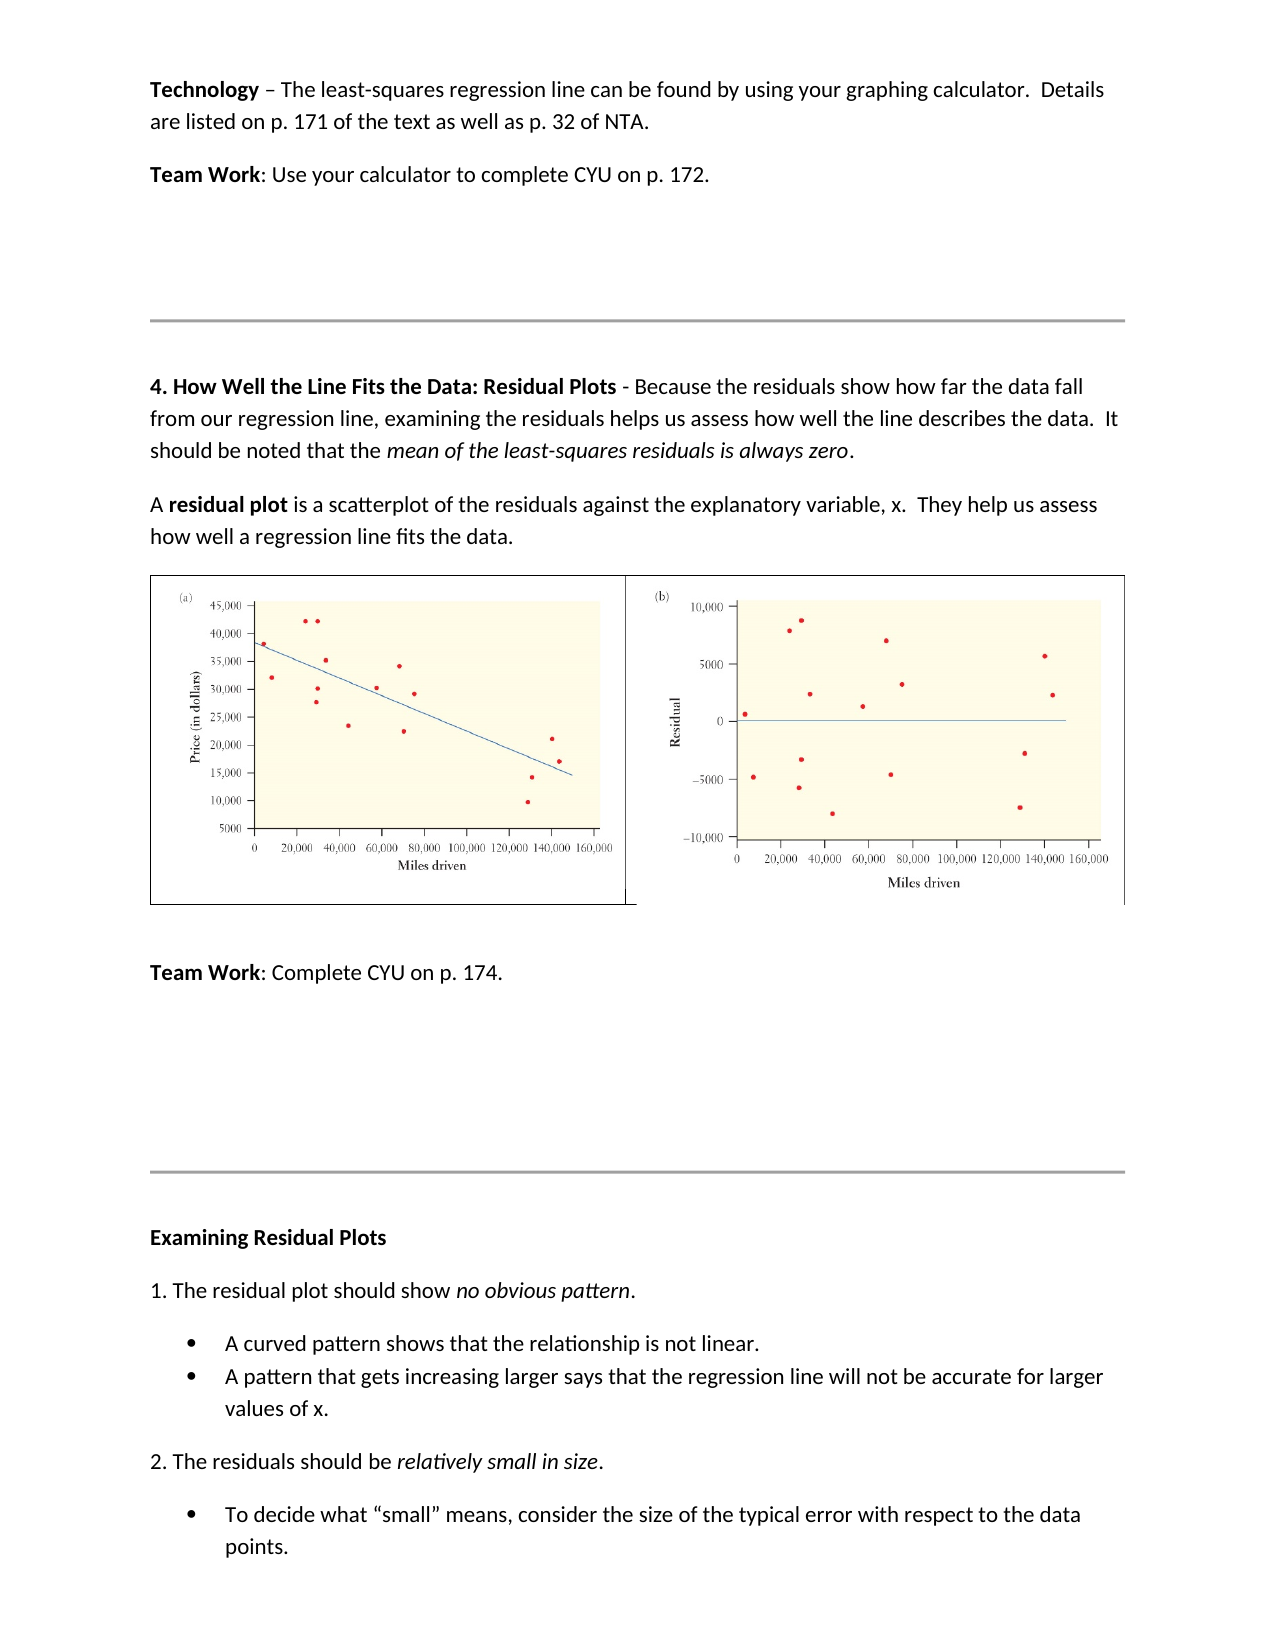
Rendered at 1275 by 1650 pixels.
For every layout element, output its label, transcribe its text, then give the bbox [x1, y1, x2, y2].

table_header [151, 576, 625, 904]
text Examining Residual Plots [150, 1223, 1125, 1252]
text A residual plot is a scatterplot of the residuals against the explanatory variable, x. They help us assess how well a regression line fits the data. [150, 490, 1125, 550]
text 4. How Well the Line Fits the Data: Residual Plots - Because the residuals show how far the data fall from our regression line, examining the residuals helps us assess how well the line describes the data. It should be noted that the mean of the least-squares residuals is always zero. [150, 372, 1125, 465]
list A pattern that gets increasing larger says that the regression line will not be accurate for larger values of x. [187, 1362, 1125, 1422]
text 2. The residuals should be relatively small in size. [150, 1447, 1125, 1475]
table_header [626, 576, 636, 904]
picture [161, 576, 626, 889]
text Team Work: Complete CYU on p. 174. [150, 958, 1125, 986]
text Team Work: Use your calculator to complete CYU on p. 172. [150, 160, 1125, 188]
text Technology – The least-squares regression line can be found by using your graphing calculator. Details are listed on p. 171 of the text as well as p. 32 of NTA. [150, 75, 1125, 135]
text 1. The residual plot should show no obvious pattern. [150, 1277, 1125, 1304]
picture [636, 576, 1125, 905]
list To decide what “small” means, consider the size of the typical error with respect to the data points. [187, 1500, 1125, 1560]
list A curved pattern shows that the relationship is not linear. [187, 1329, 1125, 1358]
